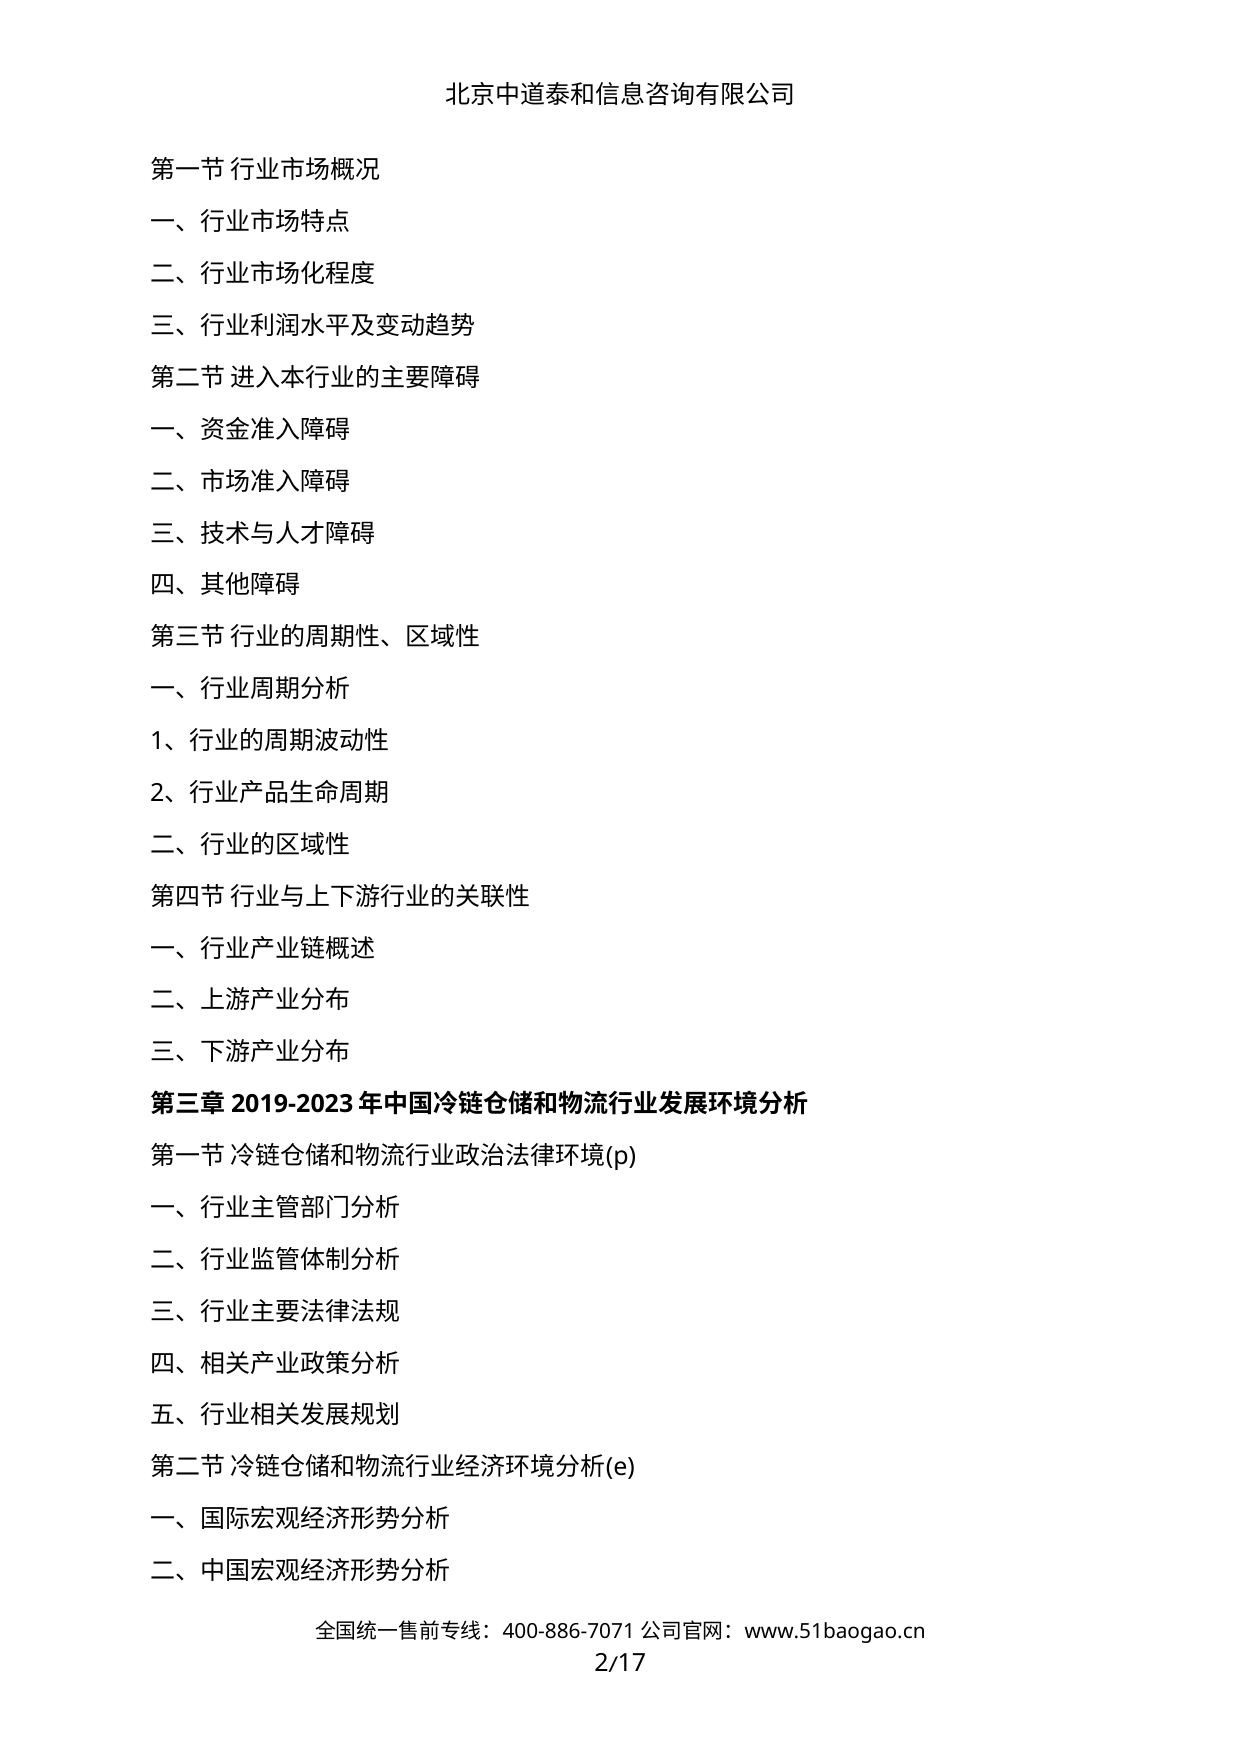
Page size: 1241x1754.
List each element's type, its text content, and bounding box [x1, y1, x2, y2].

text 四、相关产业政策分析 [150, 1343, 1090, 1379]
text 一、行业市场特点 [150, 202, 1090, 238]
text 四、其他障碍 [150, 565, 1090, 601]
text 三、技术与人才障碍 [150, 513, 1090, 549]
text 第二节 进入本行业的主要障碍 [150, 357, 1090, 394]
text 一、行业周期分析 [150, 669, 1090, 705]
text 二、行业的区域性 [150, 824, 1090, 861]
text 二、行业市场化程度 [150, 254, 1090, 290]
text 二、中国宏观经济形势分析 [150, 1551, 1090, 1587]
text 第二节 冷链仓储和物流行业经济环境分析(e) [150, 1447, 1090, 1483]
text 1、行业的周期波动性 [150, 721, 1090, 757]
text 第四节 行业与上下游行业的关联性 [150, 876, 1090, 912]
text 第三章 2019-2023年中国冷链仓储和物流行业发展环境分析 [150, 1084, 1090, 1120]
text 第一节 行业市场概况 [150, 150, 1090, 186]
text 第三节 行业的周期性、区域性 [150, 617, 1090, 653]
text 三、行业主要法律法规 [150, 1291, 1090, 1327]
text 二、市场准入障碍 [150, 461, 1090, 497]
text 一、行业产业链概述 [150, 928, 1090, 964]
text 2、行业产品生命周期 [150, 772, 1090, 809]
text 一、行业主管部门分析 [150, 1187, 1090, 1224]
text 二、上游产业分布 [150, 980, 1090, 1016]
text 一、资金准入障碍 [150, 409, 1090, 446]
text 五、行业相关发展规划 [150, 1395, 1090, 1431]
text 二、行业监管体制分析 [150, 1239, 1090, 1276]
text 一、国际宏观经济形势分析 [150, 1499, 1090, 1535]
text 三、行业利润水平及变动趋势 [150, 306, 1090, 342]
text 第一节 冷链仓储和物流行业政治法律环境(p) [150, 1136, 1090, 1172]
text 三、下游产业分布 [150, 1032, 1090, 1068]
